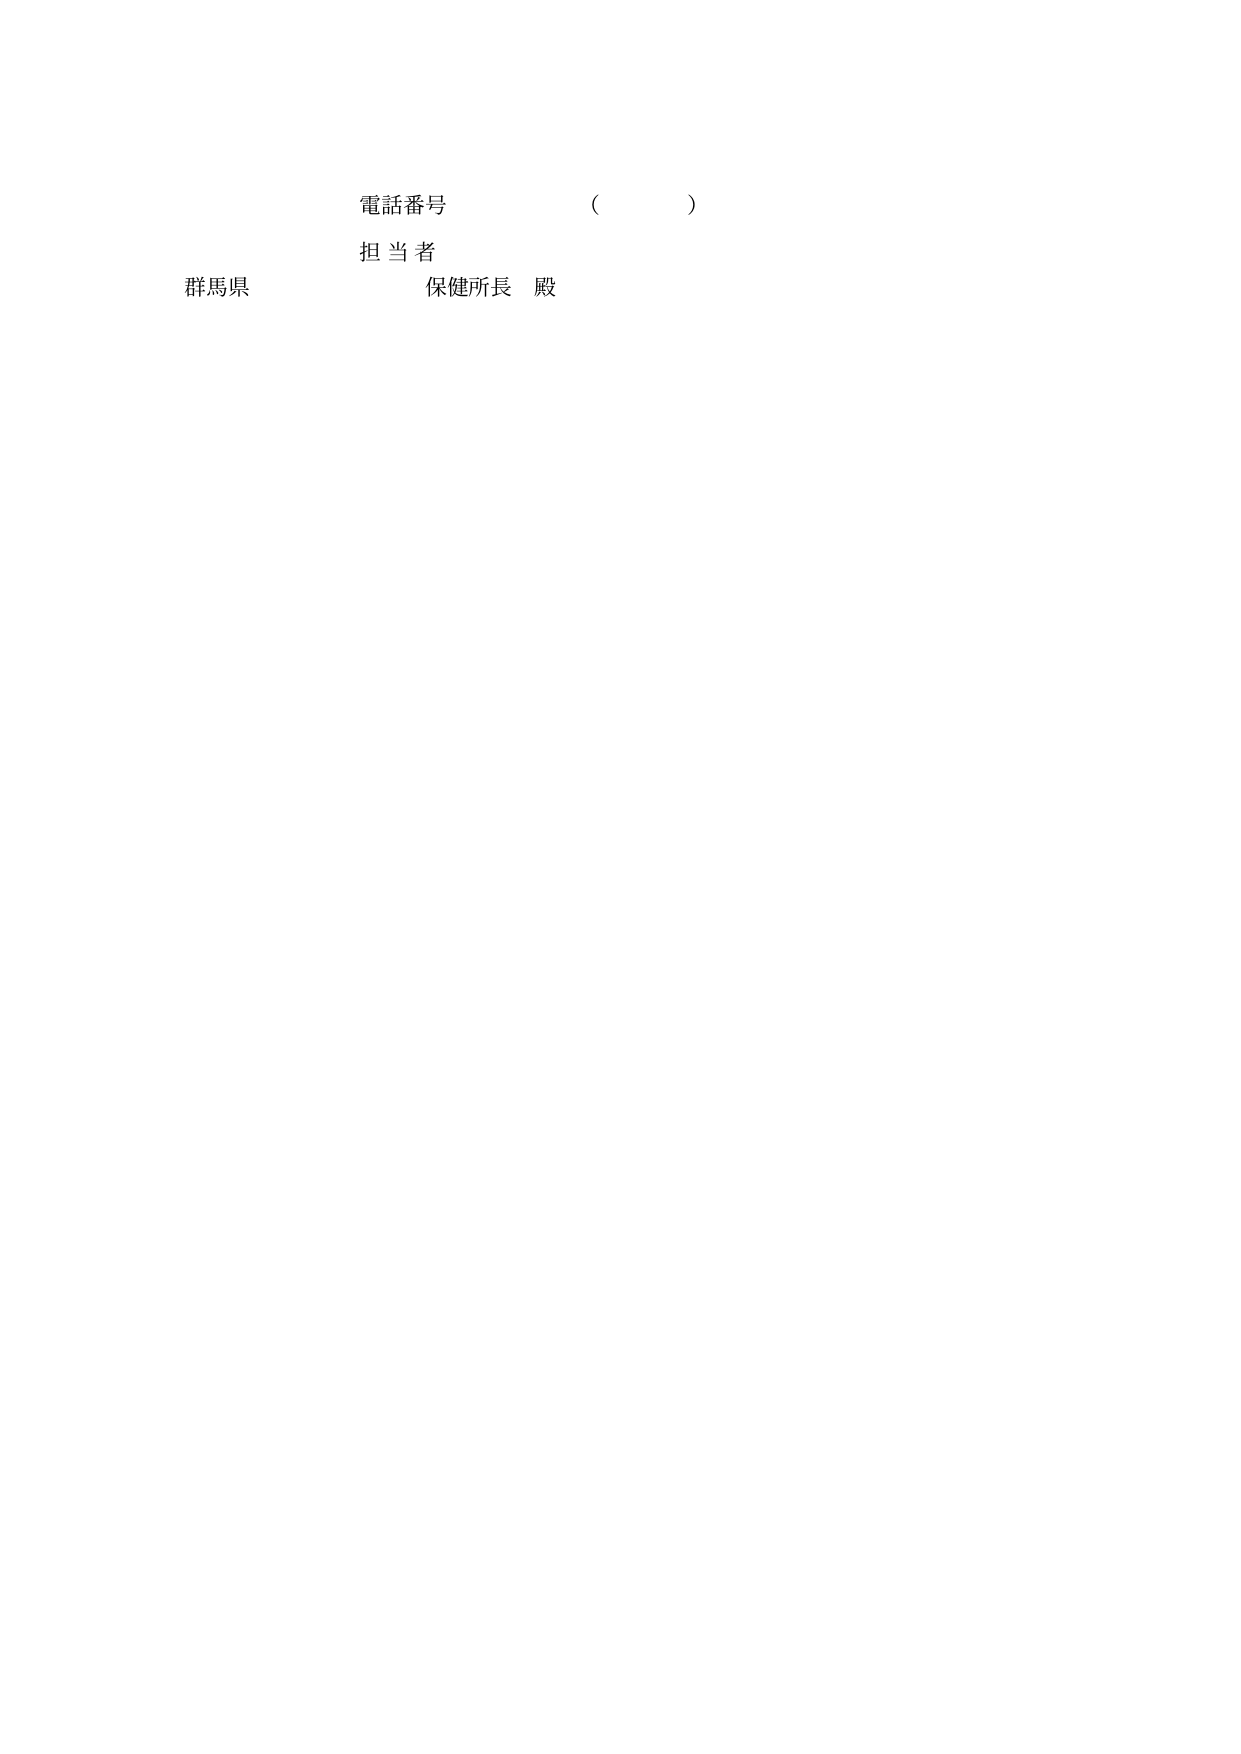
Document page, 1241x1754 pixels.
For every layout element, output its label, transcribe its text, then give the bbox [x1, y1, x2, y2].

text 群馬県 保健所長 殿 [75, 269, 1165, 304]
text 担 当 者 [75, 234, 1165, 269]
text 電話番号 （ ） [75, 187, 1165, 221]
